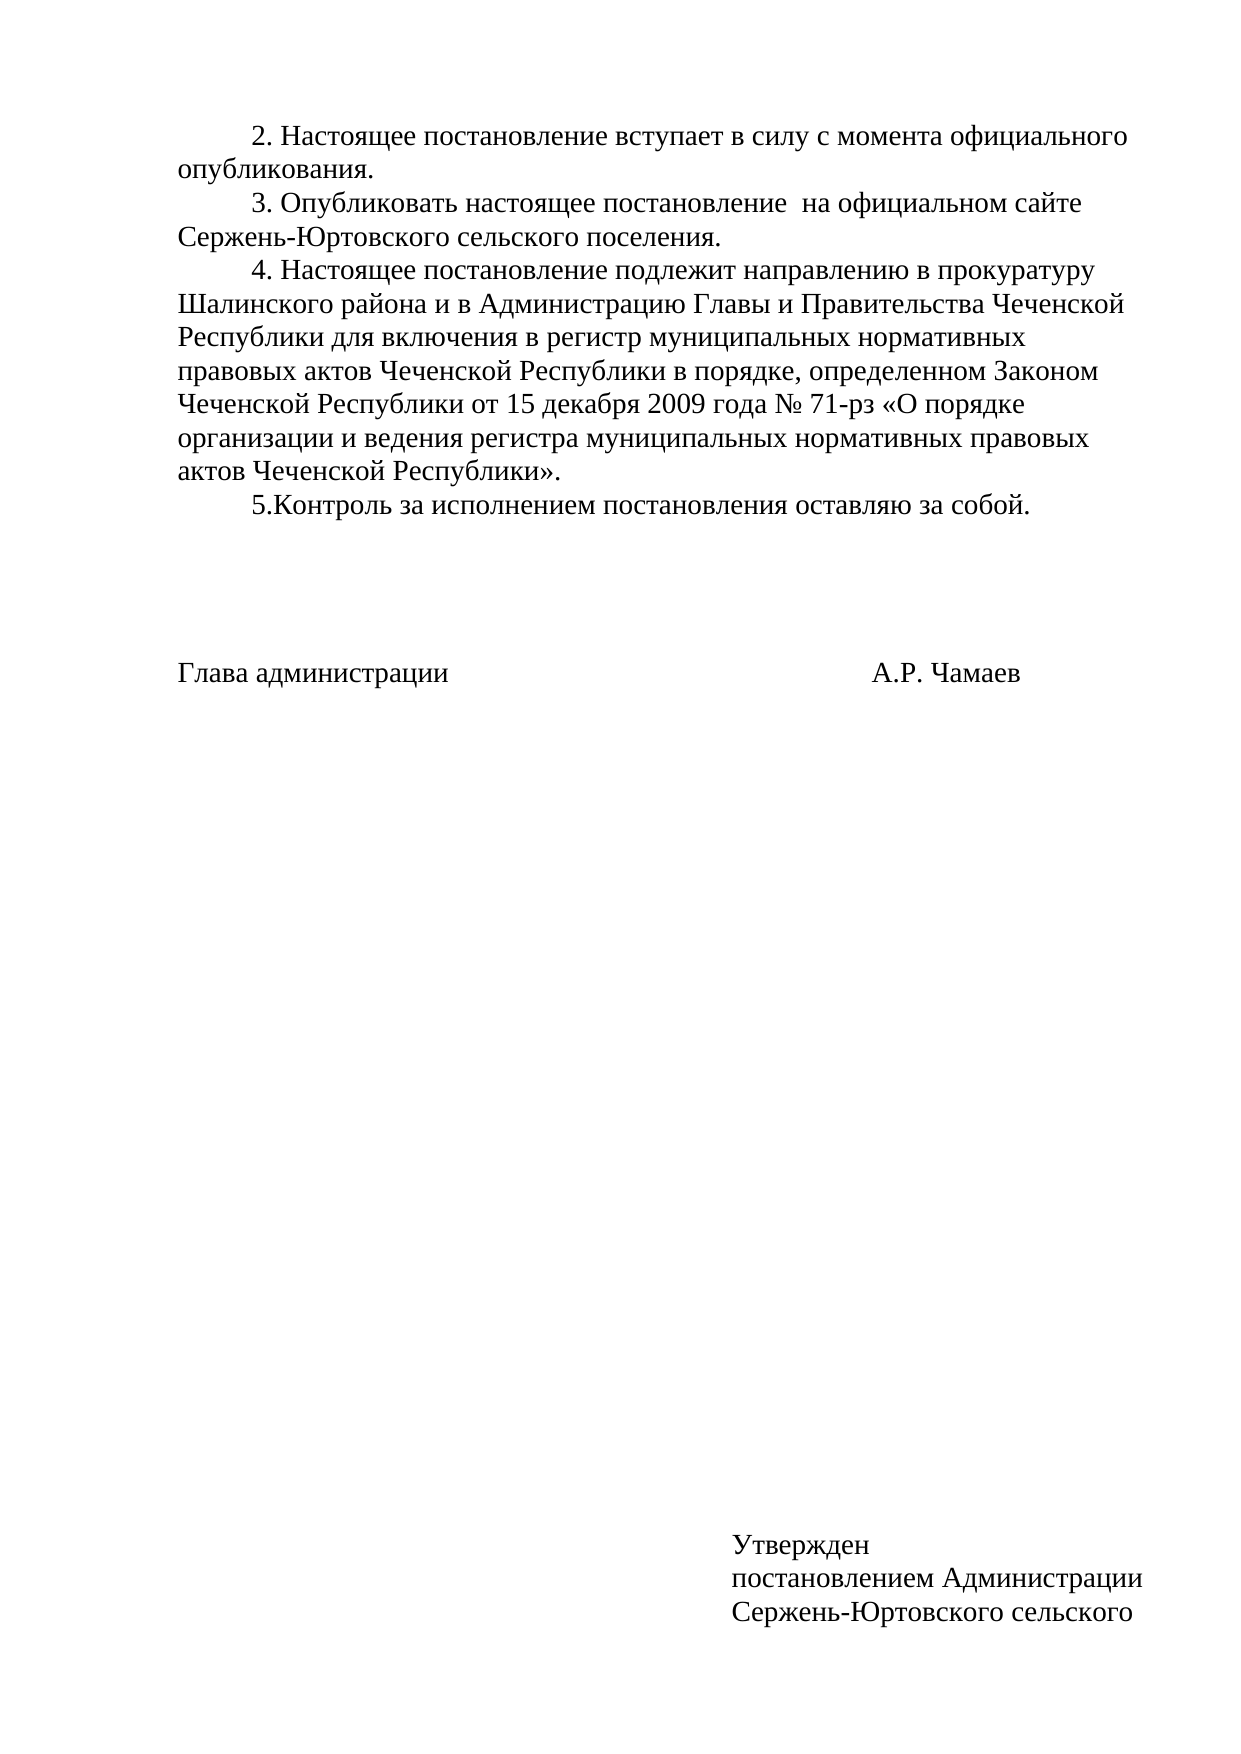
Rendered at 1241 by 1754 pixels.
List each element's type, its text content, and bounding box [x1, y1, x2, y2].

text Утвержден [177, 1527, 1152, 1560]
text 5.Контроль за исполнением постановления оставляю за собой. [177, 487, 1152, 521]
text 4. Настоящее постановление подлежит направлению в прокуратуру Шалинского района и в Администрацию Главы и Правительства Чеченской Республики для включения в регистр муниципальных нормативных правовых актов Чеченской Республики в порядке, определенном Законом Чеченской Республики от 15 декабря 2009 года № 71-рз «О порядке организации и ведения регистра муниципальных нормативных правовых актов Чеченской Республики». [177, 252, 1152, 487]
text Глава администрации А.Р. Чамаев [177, 655, 1152, 688]
text постановлением Администрации [177, 1560, 1152, 1594]
text 2. Настоящее постановление вступает в силу с момента официального опубликования. [177, 118, 1152, 185]
text 3. Опубликовать настоящее постановление на официальном сайте Сержень-Юртовского сельского поселения. [177, 185, 1152, 252]
text Сержень-Юртовского сельского [177, 1594, 1152, 1627]
